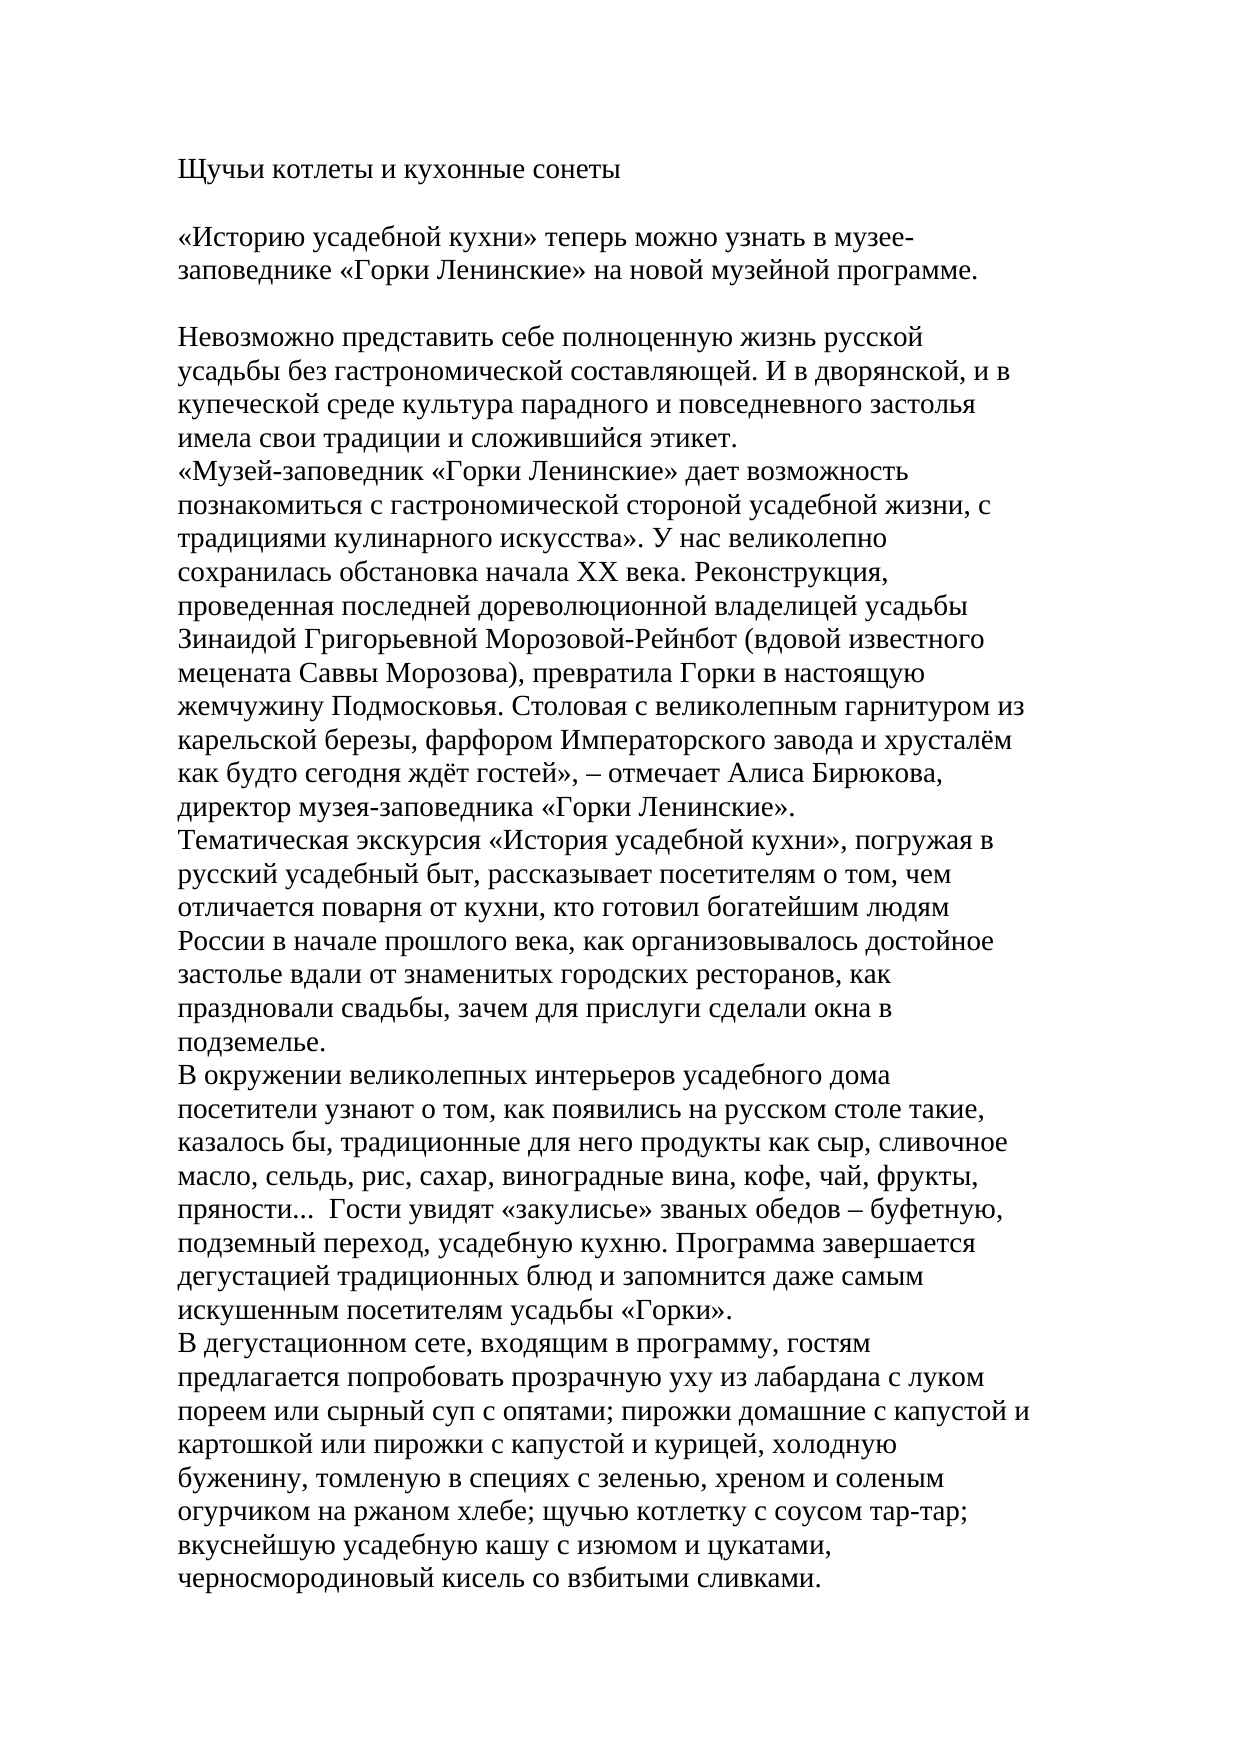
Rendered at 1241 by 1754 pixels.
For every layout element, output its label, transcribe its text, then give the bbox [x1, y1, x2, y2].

text В окружении великолепных интерьеров усадебного дома посетители узнают о том, как появились на русском столе такие, казалось бы, традиционные для него продукты как сыр, сливочное масло, сельдь, рис, сахар, виноградные вина, кофе, чай, фрукты, пряности... Гости увидят «закулисье» званых обедов – буфетную, подземный переход, усадебную кухню. Программа завершается дегустацией традиционных блюд и запомнится даже самым искушенным посетителям усадьбы «Горки». [177, 1057, 1034, 1326]
text «Историю усадебной кухни» теперь можно узнать в музее-заповеднике «Горки Ленинские» на новой музейной программе. [177, 219, 1034, 286]
text Тематическая экскурсия «История усадебной кухни», погружая в русский усадебный быт, рассказывает посетителям о том, чем отличается поварня от кухни, кто готовил богатейшим людям России в начале прошлого века, как организовывалось достойное застолье вдали от знаменитых городских ресторанов, как праздновали свадьбы, зачем для прислуги сделали окна в подземелье. [177, 822, 1034, 1057]
text В дегустационном сете, входящим в программу, гостям предлагается попробовать прозрачную уху из лабардана с луком пореем или сырный суп с опятами; пирожки домашние с капустой и картошкой или пирожки с капустой и курицей, холодную буженину, томленую в специях с зеленью, хреном и соленым огурчиком на ржаном хлебе; щучью котлетку с соусом тар-тар; вкуснейшую усадебную кашу с изюмом и цукатами, черносмородиновый кисель со взбитыми сливками. [177, 1326, 1034, 1594]
text «Музей-заповедник «Горки Ленинские» дает возможность познакомиться с гастрономической стороной усадебной жизни, с традициями кулинарного искусства». У нас великолепно сохранилась обстановка начала ХХ века. Реконструкция, проведенная последней дореволюционной владелицей усадьбы Зинаидой Григорьевной Морозовой-Рейнбот (вдовой известного мецената Саввы Морозова), превратила Горки в настоящую жемчужину Подмосковья. Столовая с великолепным гарнитуром из карельской березы, фарфором Императорского завода и хрусталём как будто сегодня ждёт гостей», – отмечает Алиса Бирюкова, директор музея-заповедника «Горки Ленинские». [177, 453, 1034, 822]
text Щучьи котлеты и кухонные сонеты [177, 152, 1034, 185]
text Невозможно представить себе полноценную жизнь русской усадьбы без гастрономической составляющей. И в дворянской, и в купеческой среде культура парадного и повседневного застолья имела свои традиции и сложившийся этикет. [177, 319, 1034, 453]
